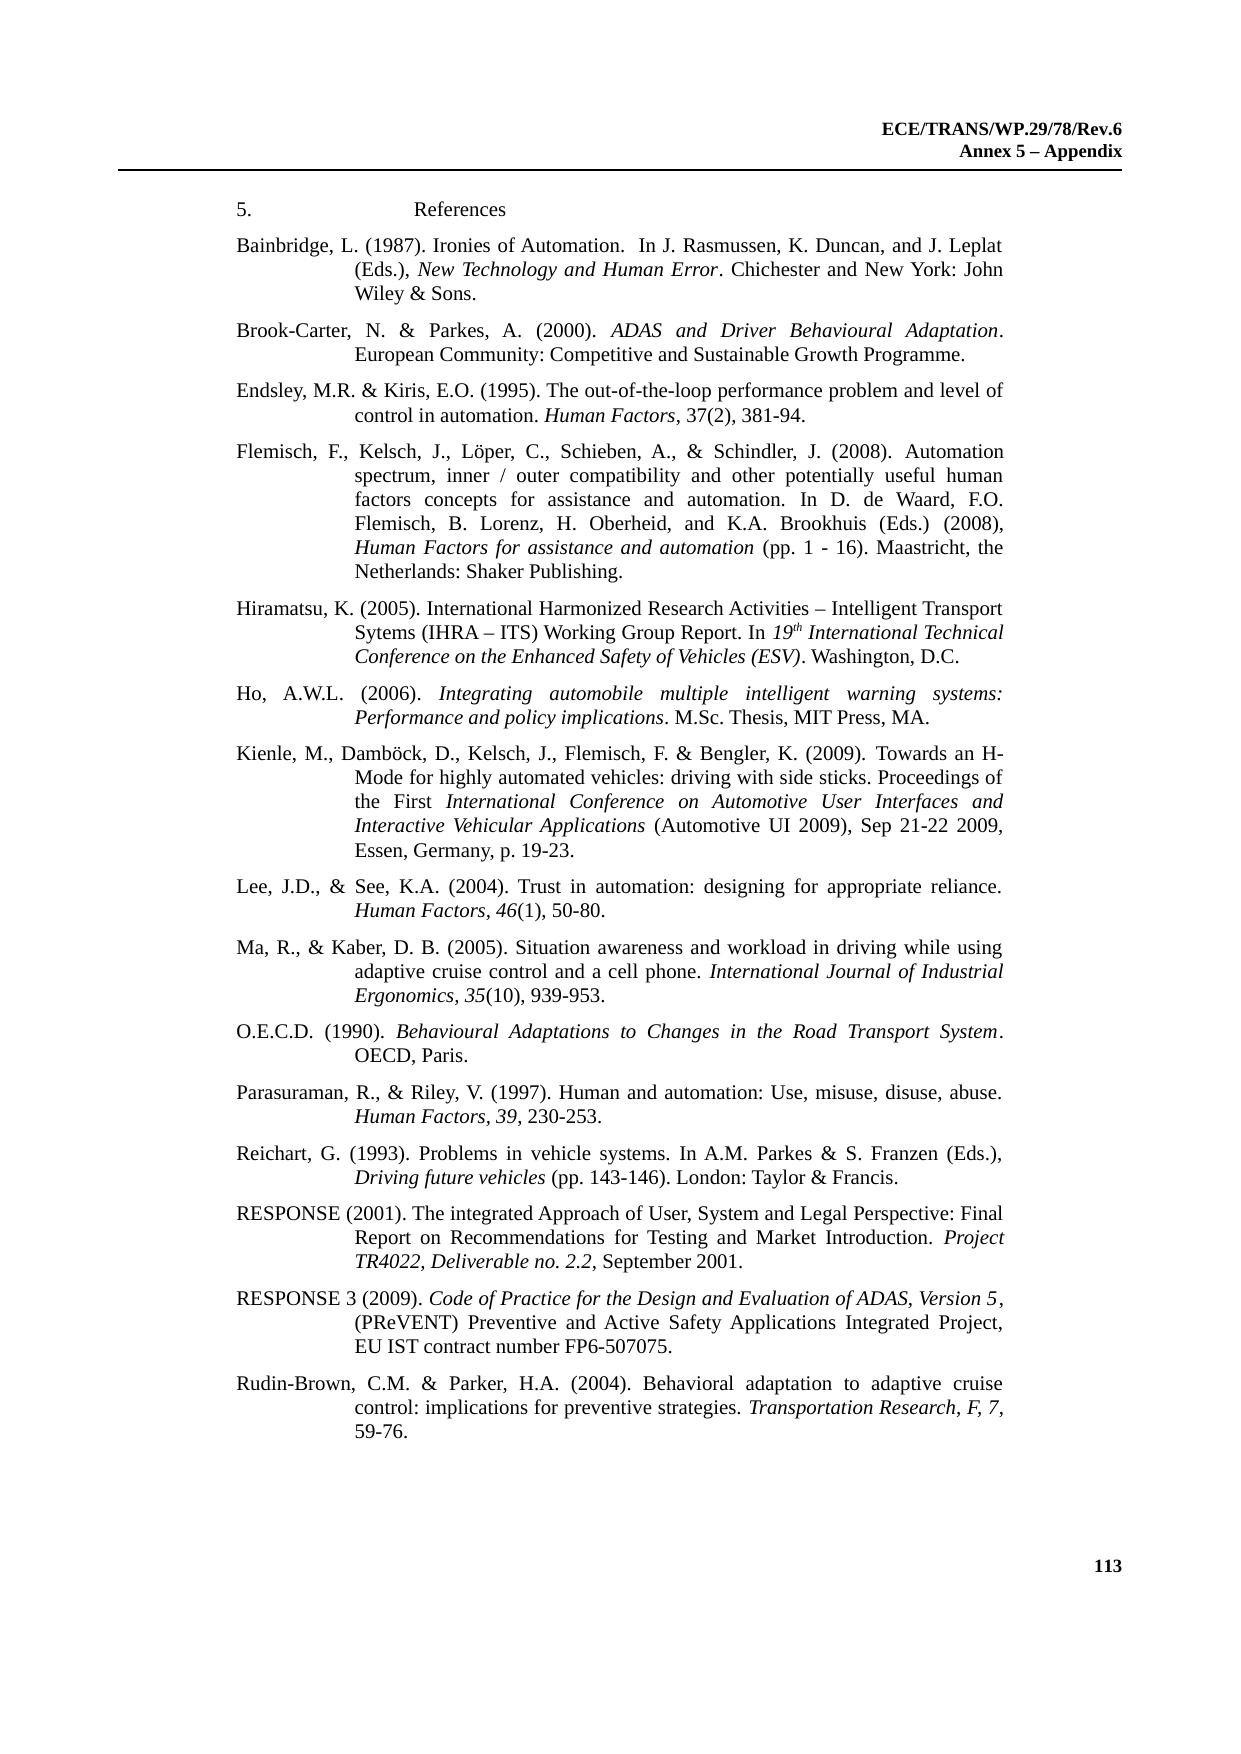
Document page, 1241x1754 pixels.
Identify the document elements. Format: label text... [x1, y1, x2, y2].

text Reichart, G. (1993). Problems in vehicle systems. In A.M. Parkes & S. Franzen (Eds.), Driving future vehicles (pp. 143-146). London: Taylor & Francis. [236, 1141, 1004, 1189]
text Flemisch, F., Kelsch, J., Löper, C., Schieben, A., & Schindler, J. (2008). Automation spectrum, inner / outer compatibility and other potentially useful human factors concepts for assistance and automation. In D. de Waard, F.O. Flemisch, B. Lorenz, H. Oberheid, and K.A. Brookhuis (Eds.) (2008), Human Factors for assistance and automation (pp. 1 - 16). Maastricht, the Netherlands: Shaker Publishing. [236, 439, 1004, 583]
text 5. References [236, 196, 1004, 221]
text Endsley, M.R. & Kiris, E.O. (1995). The out-of-the-loop performance problem and level of control in automation. Human Factors, 37(2), 381-94. [236, 378, 1004, 427]
text Lee, J.D., & See, K.A. (2004). Trust in automation: designing for appropriate reliance. Human Factors, 46(1), 50-80. [236, 874, 1004, 922]
text Hiramatsu, K. (2005). International Harmonized Research Activities – Intelligent Transport Sytems (IHRA – ITS) Working Group Report. In 19th International Technical Conference on the Enhanced Safety of Vehicles (ESV). Washington, D.C. [236, 596, 1004, 668]
text Parasuraman, R., & Riley, V. (1997). Human and automation: Use, misuse, disuse, abuse. Human Factors, 39, 230-253. [236, 1080, 1004, 1128]
text Ho, A.W.L. (2006). Integrating automobile multiple intelligent warning systems: Performance and policy implications. M.Sc. Thesis, MIT Press, MA. [236, 681, 1004, 729]
text Brook-Carter, N. & Parkes, A. (2000). ADAS and Driver Behavioural Adaptation. European Community: Competitive and Sustainable Growth Programme. [236, 318, 1004, 366]
text Kienle, M., Damböck, D., Kelsch, J., Flemisch, F. & Bengler, K. (2009). Towards an H-Mode for highly automated vehicles: driving with side sticks. Proceedings of the First International Conference on Automotive User Interfaces and Interactive Vehicular Applications (Automotive UI 2009), Sep 21-22 2009, Essen, Germany, p. 19-23. [236, 741, 1004, 862]
text RESPONSE (2001). The integrated Approach of User, System and Legal Perspective: Final Report on Recommendations for Testing and Market Introduction. Project TR4022, Deliverable no. 2.2, September 2001. [236, 1201, 1004, 1273]
text Bainbridge, L. (1987). Ironies of Automation. In J. Rasmussen, K. Duncan, and J. Leplat (Eds.), New Technology and Human Error. Chichester and New York: John Wiley & Sons. [236, 233, 1004, 305]
text Rudin-Brown, C.M. & Parker, H.A. (2004). Behavioral adaptation to adaptive cruise control: implications for preventive strategies. Transportation Research, F, 7, 59-76. [236, 1371, 1004, 1443]
text O.E.C.D. (1990). Behavioural Adaptations to Changes in the Road Transport System. OECD, Paris. [236, 1019, 1004, 1067]
text RESPONSE 3 (2009). Code of Practice for the Design and Evaluation of ADAS, Version 5, (PReVENT) Preventive and Active Safety Applications Integrated Project, EU IST contract number FP6-507075. [236, 1286, 1004, 1358]
text Ma, R., & Kaber, D. B. (2005). Situation awareness and workload in driving while using adaptive cruise control and a cell phone. International Journal of Industrial Ergonomics, 35(10), 939-953. [236, 935, 1004, 1007]
